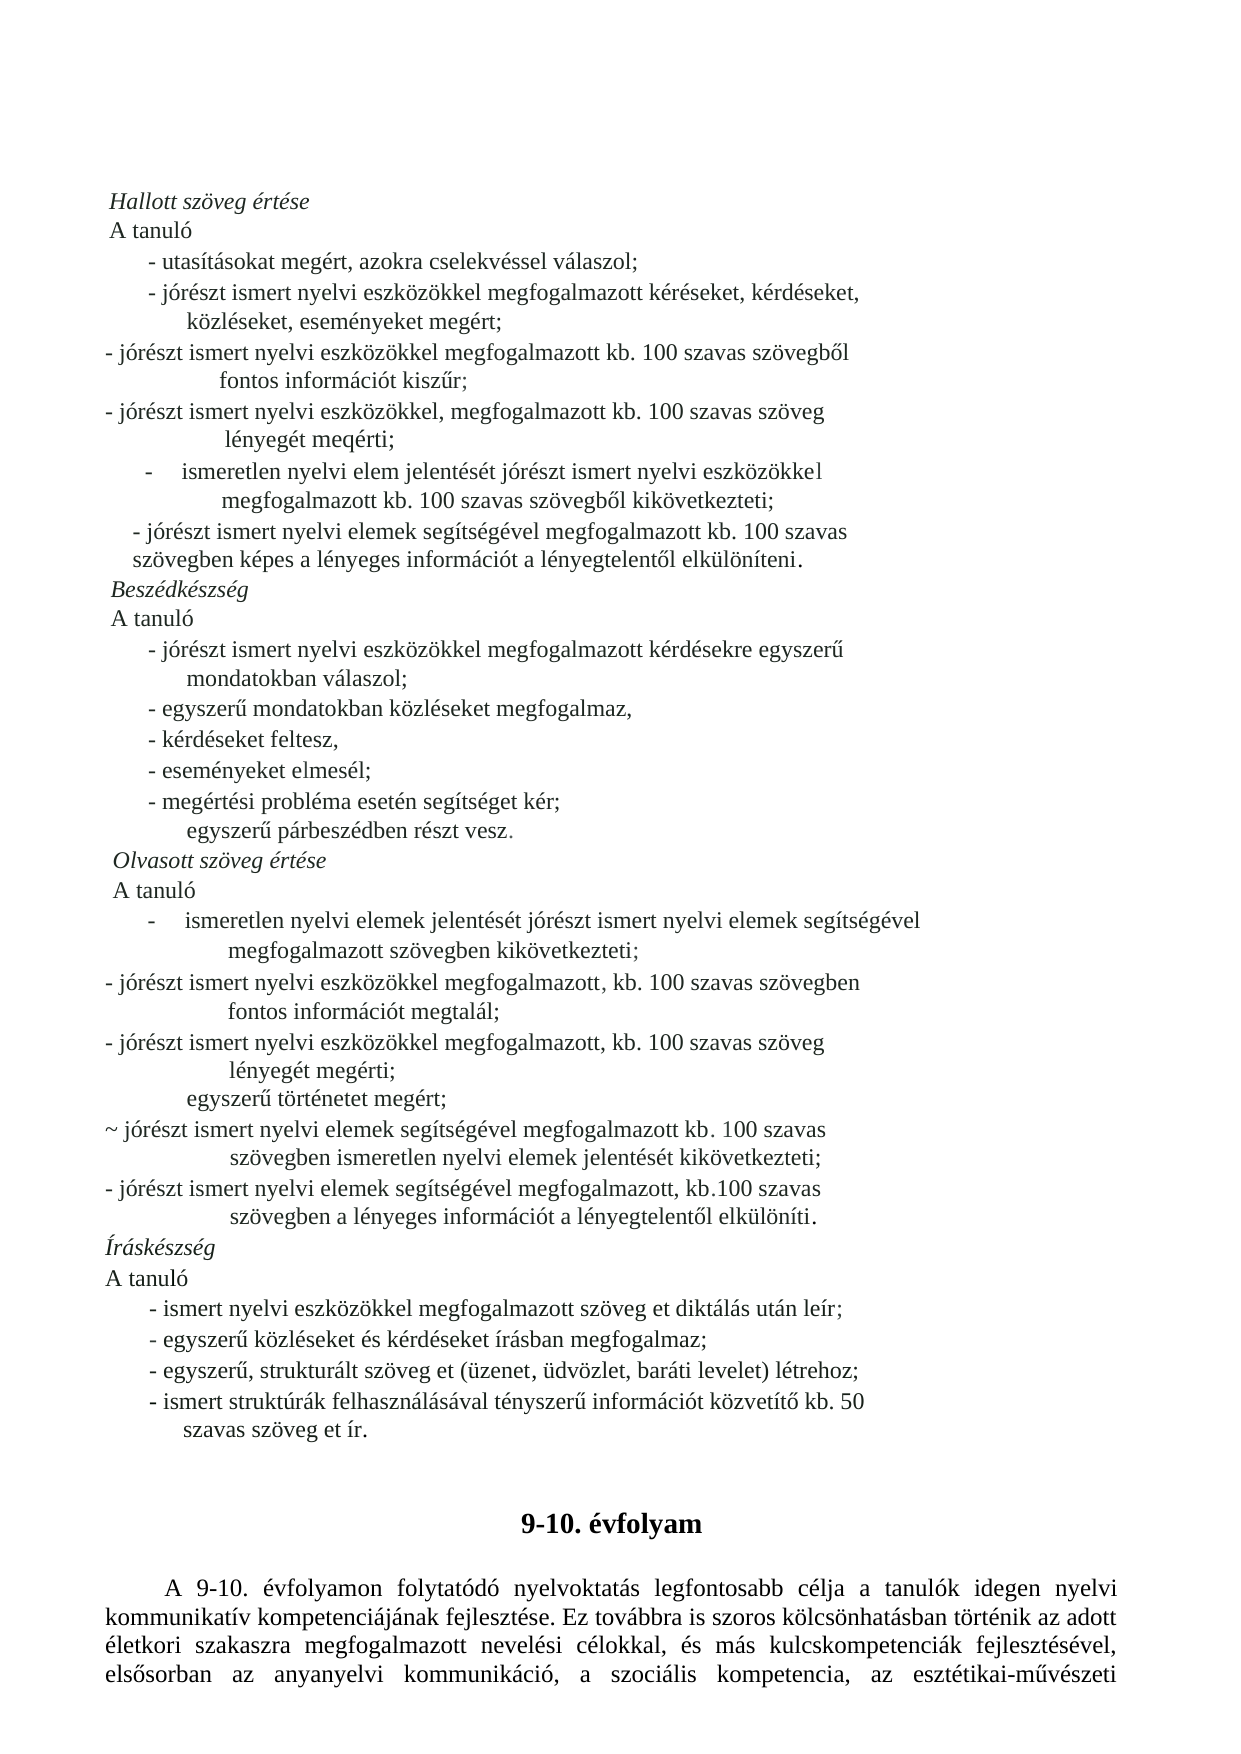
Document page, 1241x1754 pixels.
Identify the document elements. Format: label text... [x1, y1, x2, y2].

text - eseményeket elmesél; [148, 754, 1118, 785]
text egyszerű történetet megért; [186, 1084, 1118, 1113]
text - kérdéseket feltesz, [148, 723, 1118, 754]
text A tanuló [105, 1264, 1076, 1292]
text - jórészt ismert nyelvi eszközökkel megfogalmazott, kb. 100 szavas szöveg lényegét megérti; [105, 1028, 1076, 1084]
text Olvasott szöveg értése A tanuló [112, 844, 440, 904]
text - jórészt ismert nyelvi eszközökkel, megfogalmazott kb. 100 szavas szöveg lényegét meqérti; [105, 397, 1076, 453]
text - ismert struktúrák felhasználásával tényszerű információt közvetítő kb. 50 [149, 1384, 1118, 1416]
text egyszerű párbeszédben részt vesz. [186, 816, 1118, 844]
text Hallott szöveg értése A tanuló [109, 186, 414, 245]
text - utasításokat megért, azokra cselekvéssel válaszol; [148, 245, 1118, 276]
text - egyszerű közléseket és kérdéseket írásban megfogalmaz; [149, 1323, 1118, 1354]
text mondatokban válaszol; [186, 663, 1118, 692]
text - jórészt ismert nyelvi elemek segítségével megfogalmazott kb. 100 szavas szövegben képes a lényeges információt a lényegtelentől elkülöníteni. [132, 517, 1086, 573]
text Íráskészség [105, 1233, 1076, 1261]
text - egyszerű, strukturált szöveg et (üzenet, üdvözlet, baráti levelet) létrehoz; [149, 1354, 1118, 1384]
text Beszédkészség A tanuló [110, 573, 358, 632]
text ~ jórészt ismert nyelvi elemek segítségével megfogalmazott kb. 100 szavas szövegben ismeretlen nyelvi elemek jelentését kikövetkezteti; [105, 1116, 1076, 1171]
text - megértési probléma esetén segítséget kér; [148, 785, 1118, 816]
text - ismeretlen nyelvi elemek jelentését jórészt ismert nyelvi elemek segítségével megfogalmazott szövegben kikövetkezteti; [105, 904, 1110, 964]
text - ismert nyelvi eszközökkel megfogalmazott szöveg et diktálás után leír; [149, 1292, 1118, 1323]
text 9-10. évfolyam [105, 1506, 1118, 1539]
text - jórészt ismert nyelvi eszközökkel megfogalmazott kérdésekre egyszerű [148, 632, 1118, 663]
text - jórészt ismert nyelvi eszközökkel megfogalmazott kb. 100 szavas szövegből fontos információt kiszűr; [105, 338, 1098, 394]
text - jórészt ismert nyelvi eszközökkel megfogalmazott kéréseket, kérdéseket, [148, 276, 1118, 307]
text - ismeretlen nyelvi elem jelentését jórészt ismert nyelvi eszközökkel megfogalmazott kb. 100 szavas szövegből kikövetkezteti; [105, 456, 989, 514]
text közléseket, eseményeket megért; [186, 307, 1118, 335]
text szavas szöveg et ír. [183, 1416, 1118, 1443]
text - jórészt ismert nyelvi eszközökkel megfogalmazott, kb. 100 szavas szövegben fontos információt megtalál; [105, 966, 1118, 1025]
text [105, 1573, 1118, 1688]
text - egyszerű mondatokban közléseket megfogalmaz, [148, 692, 1118, 723]
text - jórészt ismert nyelvi elemek segítségével megfogalmazott, kb.100 szavas szövegben a lényeges információt a lényegtelentől elkülöníti. [105, 1174, 1076, 1230]
